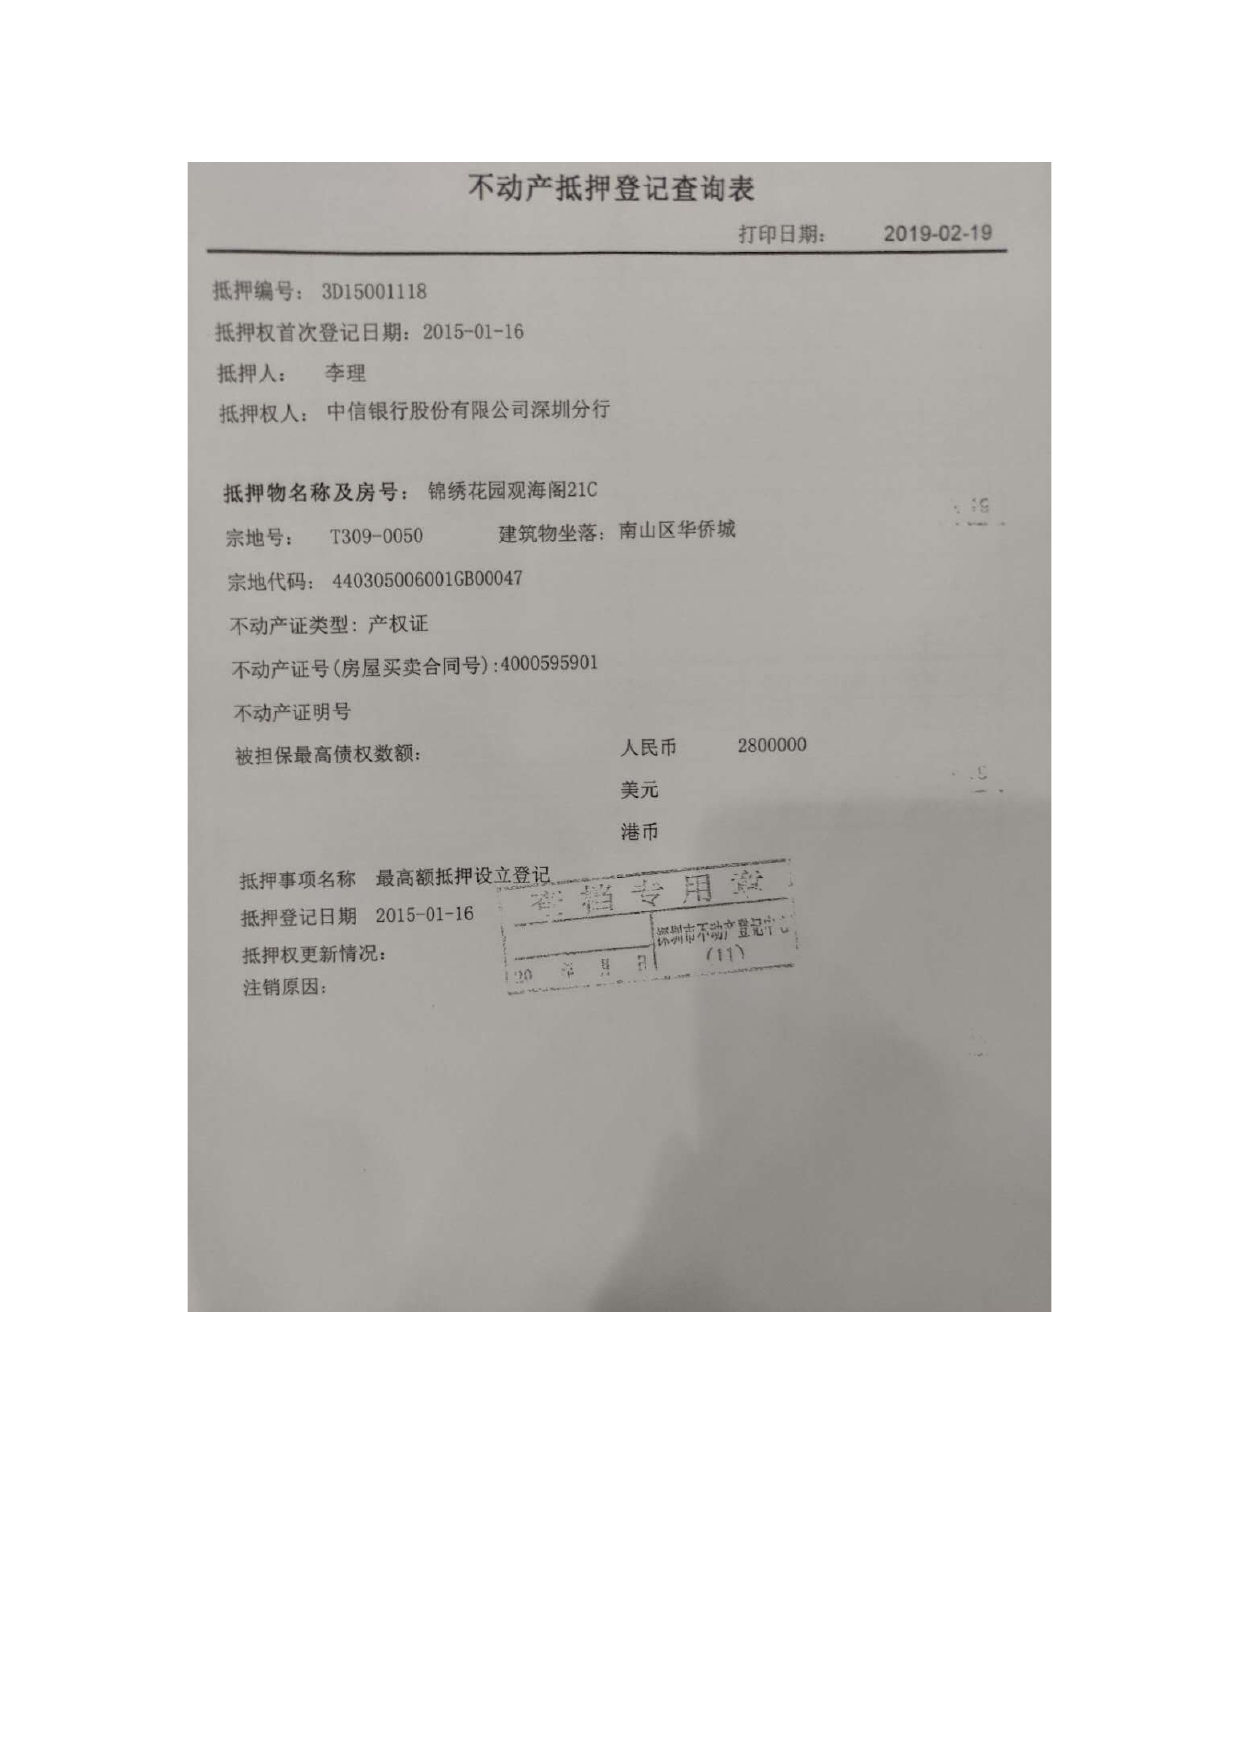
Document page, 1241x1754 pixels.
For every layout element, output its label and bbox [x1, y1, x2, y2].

picture [187, 162, 1052, 1312]
